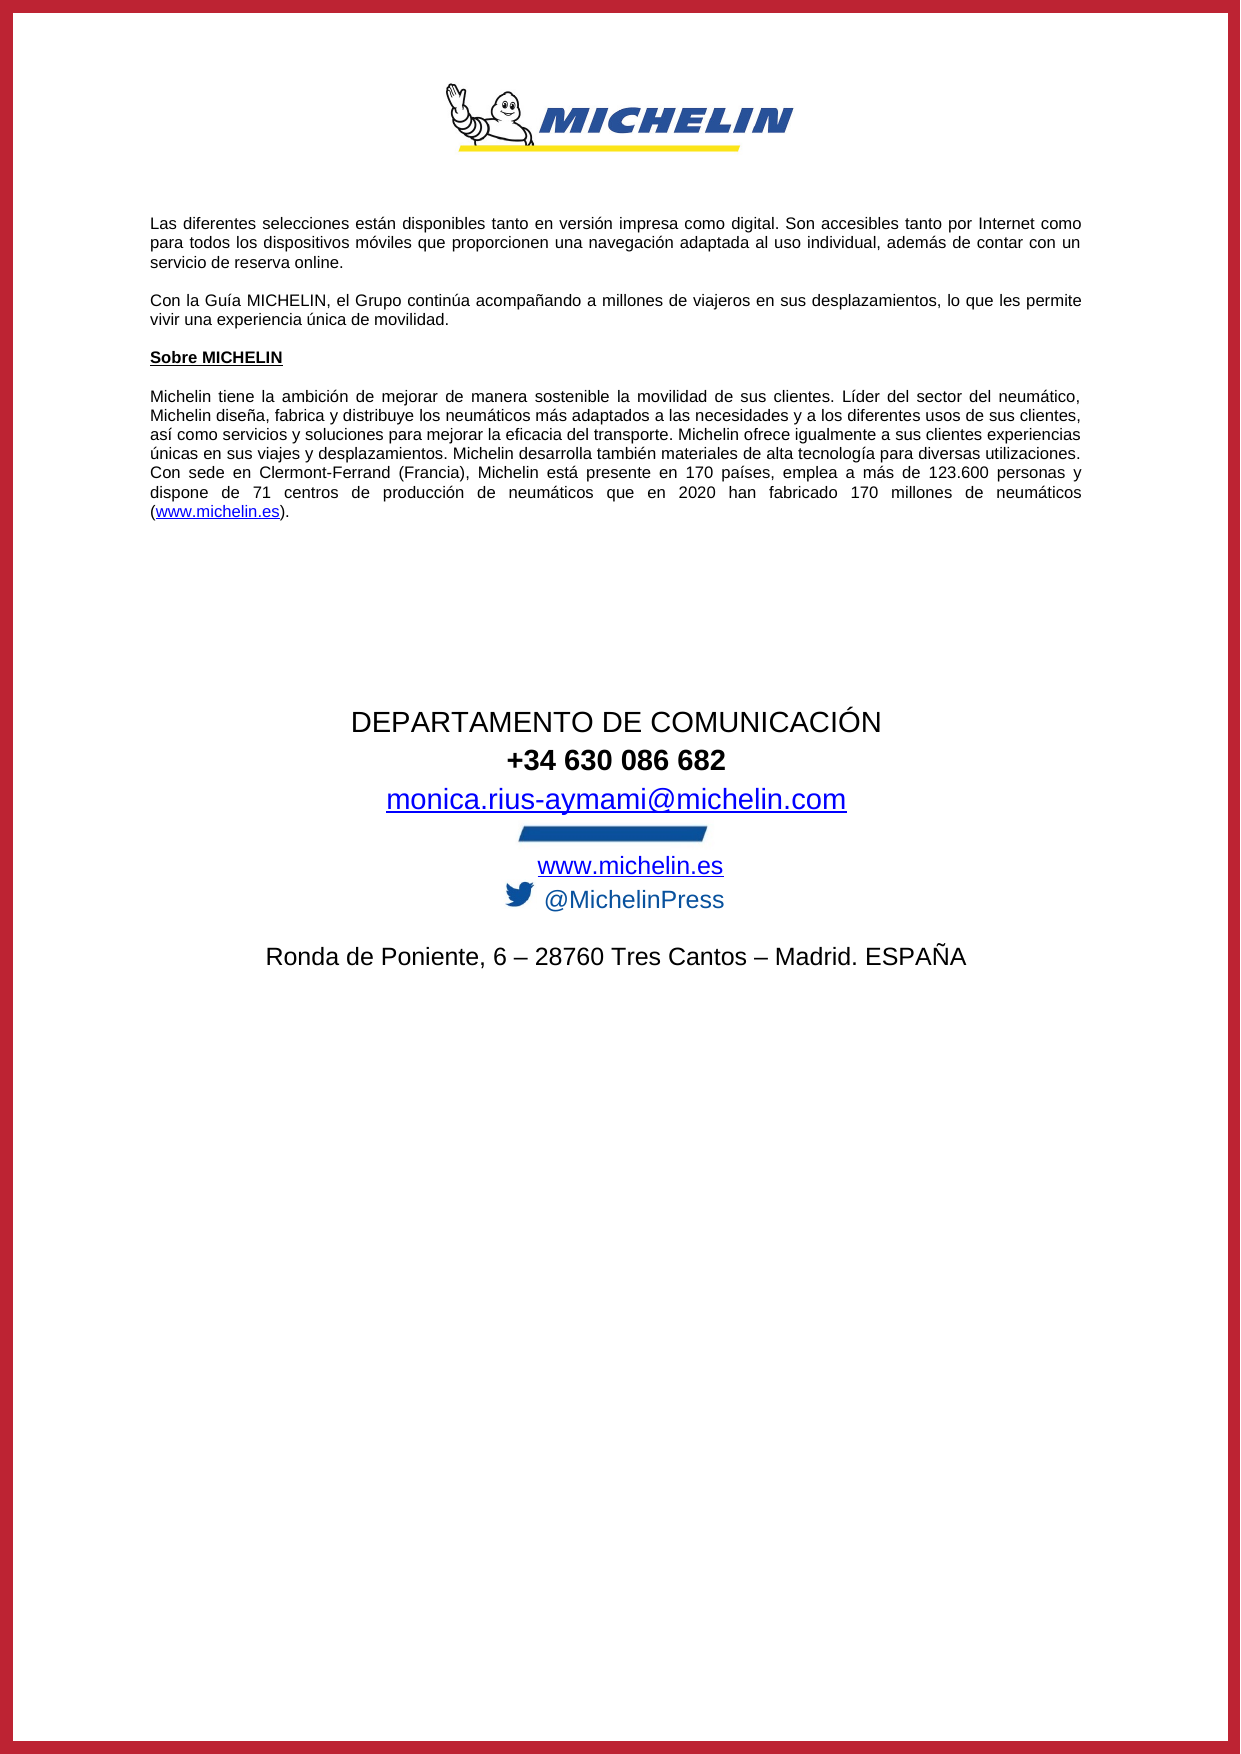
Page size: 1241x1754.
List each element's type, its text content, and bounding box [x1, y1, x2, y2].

text Ronda de Poniente, 6 – 28760 Tres Cantos – Madrid. ESPAÑA [150, 942, 1082, 971]
text Las diferentes selecciones están disponibles tanto en versión impresa como digital. Son accesibles tanto por Internet como para todos los dispositivos móviles que proporcionen una navegación adaptada al uso individual, además de contar con un servicio de reserva online. [150, 214, 1082, 272]
text Con la Guía MICHELIN, el Grupo continúa acompañando a millones de viajeros en sus desplazamientos, lo que les permite vivir una experiencia única de movilidad. [150, 291, 1082, 329]
picture [501, 879, 537, 909]
table_cell @MichelinPress [150, 880, 1089, 913]
text DEPARTAMENTO DE COMUNICACIÓN [150, 705, 1082, 738]
text +34 630 086 682 [150, 743, 1082, 777]
picture [484, 820, 749, 850]
text monica.rius-aymami@michelin.com [150, 782, 1082, 815]
picture [13, 21, 1228, 190]
table_header www.michelin.es [150, 851, 1089, 879]
text Michelin tiene la ambición de mejorar de manera sostenible la movilidad de sus clientes. Líder del sector del neumático, Michelin diseña, fabrica y distribuye los neumáticos más adaptados a las necesidades y a los diferentes usos de sus clientes, así como servicios y soluciones para mejorar la eficacia del transporte. Michelin ofrece igualmente a sus clientes experiencias únicas en sus viajes y desplazamientos. Michelin desarrolla también materiales de alta tecnología para diversas utilizaciones. Con sede en Clermont-Ferrand (Francia), Michelin está presente en 170 países, emplea a más de 123.600 personas y dispone de 71 centros de producción de neumáticos que en 2020 han fabricado 170 millones de neumáticos (www.michelin.es). [150, 387, 1082, 521]
text Sobre MICHELIN [150, 348, 1082, 367]
